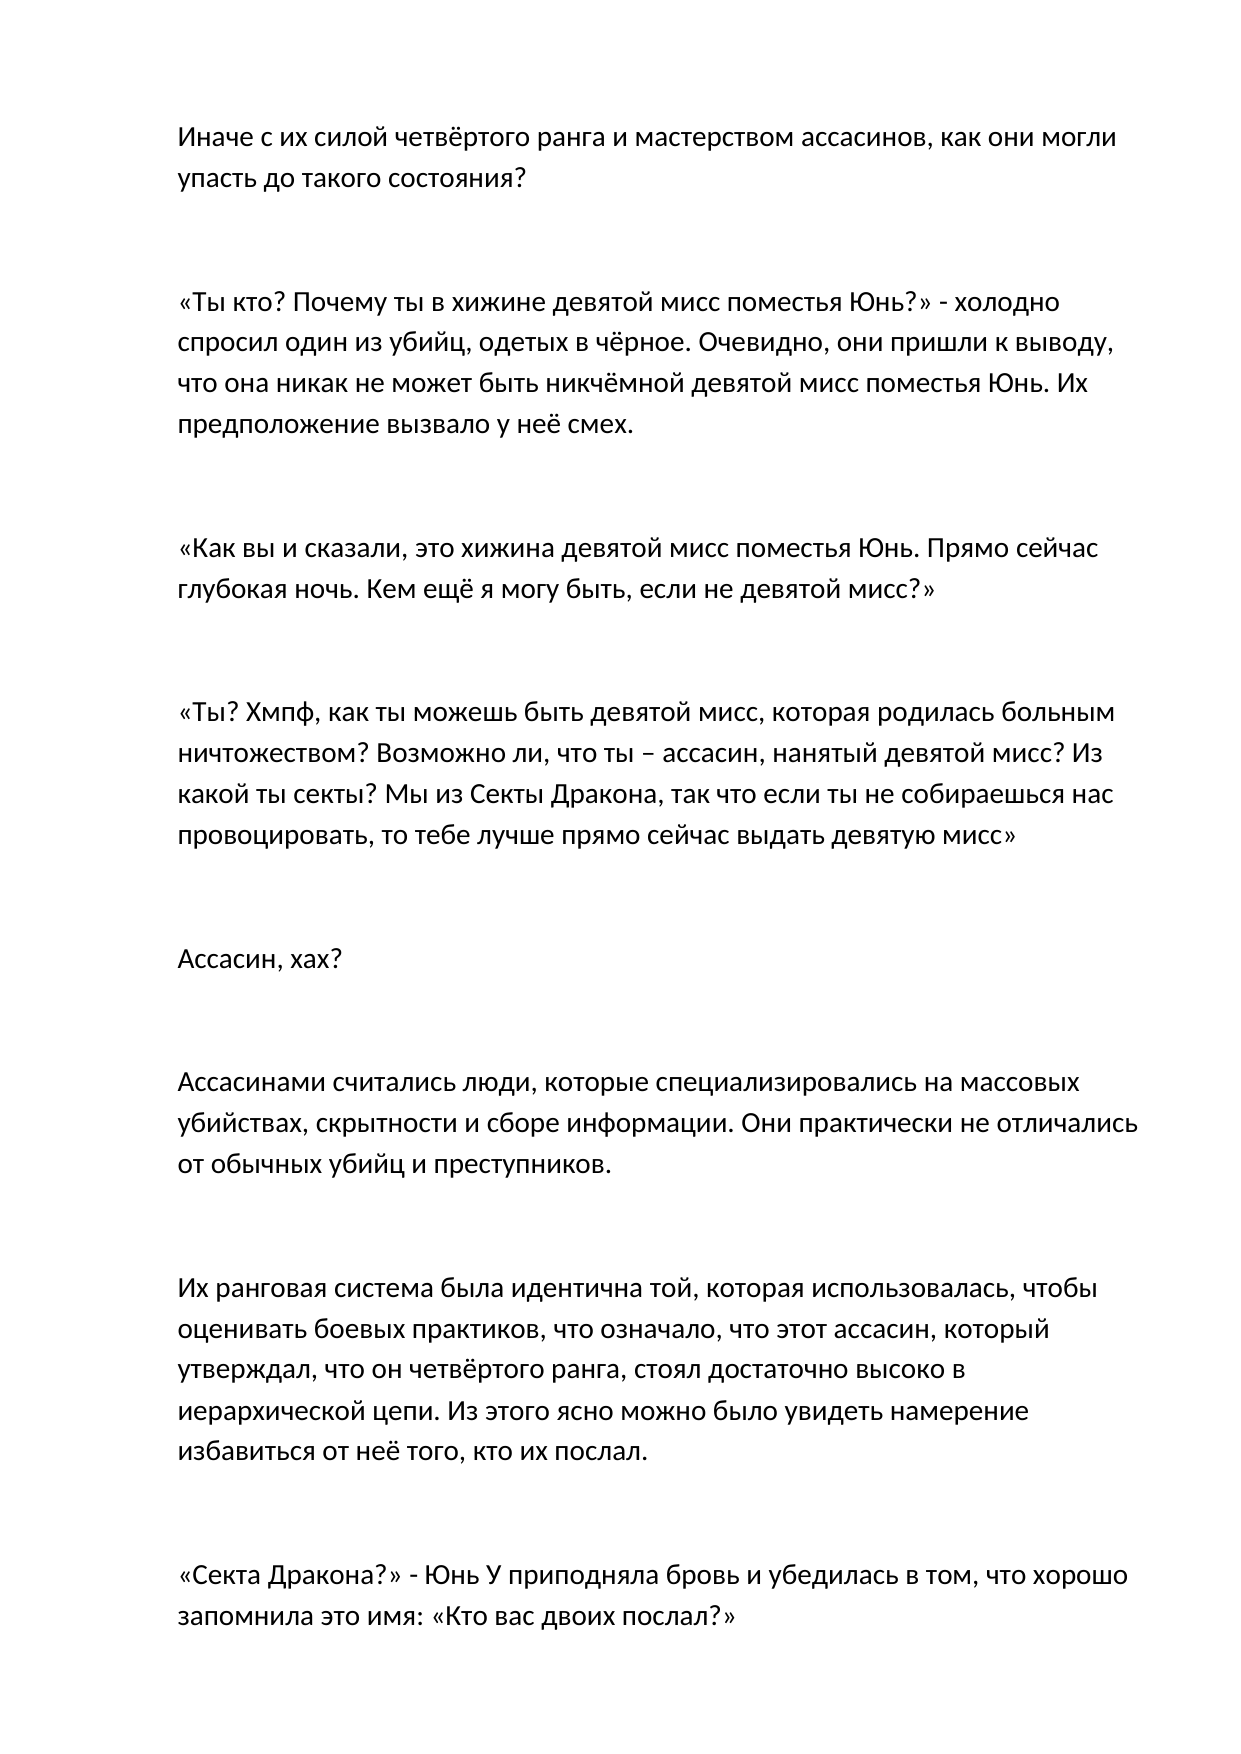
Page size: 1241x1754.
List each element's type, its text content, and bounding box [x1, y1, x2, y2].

text Их ранговая система была идентична той, которая использовалась, чтобы оценивать боевых практиков, что означало, что этот ассасин, который утверждал, что он четвёртого ранга, стоял достаточно высоко в иерархической цепи. Из этого ясно можно было увидеть намерение избавиться от неё того, кто их послал. [177, 1269, 1152, 1468]
text «Как вы и сказали, это хижина девятой мисс поместья Юнь. Прямо сейчас глубокая ночь. Кем ещё я могу быть, если не девятой мисс?» [177, 529, 1152, 606]
text Ассасинами считались люди, которые специализировались на массовых убийствах, скрытности и сборе информации. Они практически не отличались от обычных убийц и преступников. [177, 1063, 1152, 1181]
text «Ты кто? Почему ты в хижине девятой мисс поместья Юнь?» - холодно спросил один из убийц, одетых в чёрное. Очевидно, они пришли к выводу, что она никак не может быть никчёмной девятой мисс поместья Юнь. Их предположение вызвало у неё смех. [177, 283, 1152, 441]
text «Секта Дракона?» - Юнь У приподняла бровь и убедилась в том, что хорошо запомнила это имя: «Кто вас двоих послал?» [177, 1556, 1152, 1633]
text Иначе с их силой четвёртого ранга и мастерством ассасинов, как они могли упасть до такого состояния? [177, 118, 1152, 195]
text Ассасин, хах? [177, 940, 1152, 975]
text «Ты? Хмпф, как ты можешь быть девятой мисс, которая родилась больным ничтожеством? Возможно ли, что ты – ассасин, нанятый девятой мисс? Из какой ты секты? Мы из Секты Дракона, так что если ты не собираешься нас провоцировать, то тебе лучше прямо сейчас выдать девятую мисс» [177, 693, 1152, 852]
